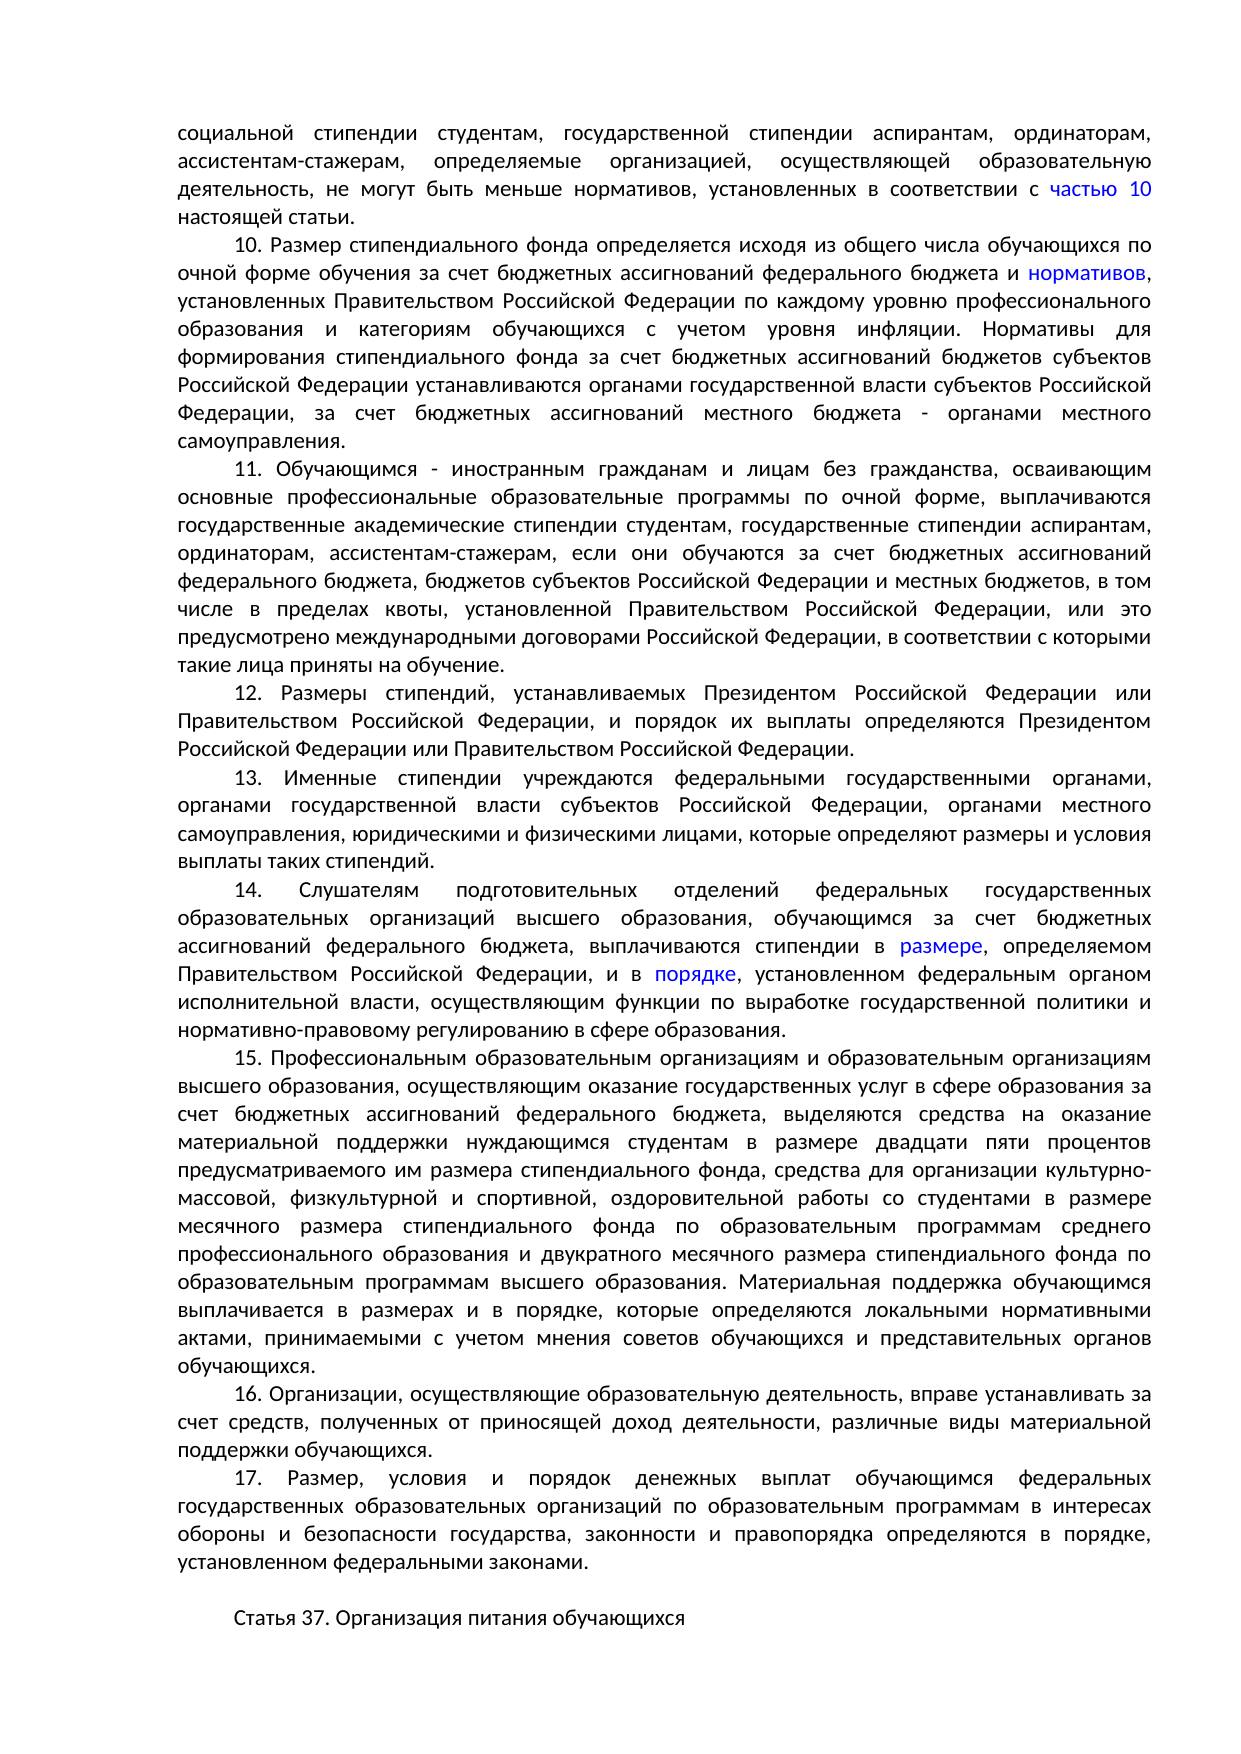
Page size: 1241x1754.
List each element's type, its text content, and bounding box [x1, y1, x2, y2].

text 13. Именные стипендии учреждаются федеральными государственными органами, органами государственной власти субъектов Российской Федерации, органами местного самоуправления, юридическими и физическими лицами, которые определяют размеры и условия выплаты таких стипендий. [177, 763, 1152, 875]
text 14. Слушателям подготовительных отделений федеральных государственных образовательных организаций высшего образования, обучающимся за счет бюджетных ассигнований федерального бюджета, выплачиваются стипендии в размере, определяемом Правительством Российской Федерации, и в порядке, установленном федеральным органом исполнительной власти, осуществляющим функции по выработке государственной политики и нормативно-правовому регулированию в сфере образования. [177, 875, 1152, 1043]
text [177, 118, 1152, 230]
text 12. Размеры стипендий, устанавливаемых Президентом Российской Федерации или Правительством Российской Федерации, и порядок их выплаты определяются Президентом Российской Федерации или Правительством Российской Федерации. [177, 678, 1152, 763]
text 11. Обучающимся - иностранным гражданам и лицам без гражданства, осваивающим основные профессиональные образовательные программы по очной форме, выплачиваются государственные академические стипендии студентам, государственные стипендии аспирантам, ординаторам, ассистентам-стажерам, если они обучаются за счет бюджетных ассигнований федерального бюджета, бюджетов субъектов Российской Федерации и местных бюджетов, в том числе в пределах квоты, установленной Правительством Российской Федерации, или это предусмотрено международными договорами Российской Федерации, в соответствии с которыми такие лица приняты на обучение. [177, 454, 1152, 678]
text 10. Размер стипендиального фонда определяется исходя из общего числа обучающихся по очной форме обучения за счет бюджетных ассигнований федерального бюджета и нормативов, установленных Правительством Российской Федерации по каждому уровню профессионального образования и категориям обучающихся с учетом уровня инфляции. Нормативы для формирования стипендиального фонда за счет бюджетных ассигнований бюджетов субъектов Российской Федерации устанавливаются органами государственной власти субъектов Российской Федерации, за счет бюджетных ассигнований местного бюджета - органами местного самоуправления. [177, 230, 1152, 454]
text 17. Размер, условия и порядок денежных выплат обучающимся федеральных государственных образовательных организаций по образовательным программам в интересах обороны и безопасности государства, законности и правопорядка определяются в порядке, установленном федеральными законами. [177, 1463, 1152, 1575]
text 16. Организации, осуществляющие образовательную деятельность, вправе устанавливать за счет средств, полученных от приносящей доход деятельности, различные виды материальной поддержки обучающихся. [177, 1379, 1152, 1463]
text 15. Профессиональным образовательным организациям и образовательным организациям высшего образования, осуществляющим оказание государственных услуг в сфере образования за счет бюджетных ассигнований федерального бюджета, выделяются средства на оказание материальной поддержки нуждающимся студентам в размере двадцати пяти процентов предусматриваемого им размера стипендиального фонда, средства для организации культурно-массовой, физкультурной и спортивной, оздоровительной работы со студентами в размере месячного размера стипендиального фонда по образовательным программам среднего профессионального образования и двукратного месячного размера стипендиального фонда по образовательным программам высшего образования. Материальная поддержка обучающимся выплачивается в размерах и в порядке, которые определяются локальными нормативными актами, принимаемыми с учетом мнения советов обучающихся и представительных органов обучающихся. [177, 1043, 1152, 1379]
text Статья 37. Организация питания обучающихся [177, 1603, 1152, 1631]
